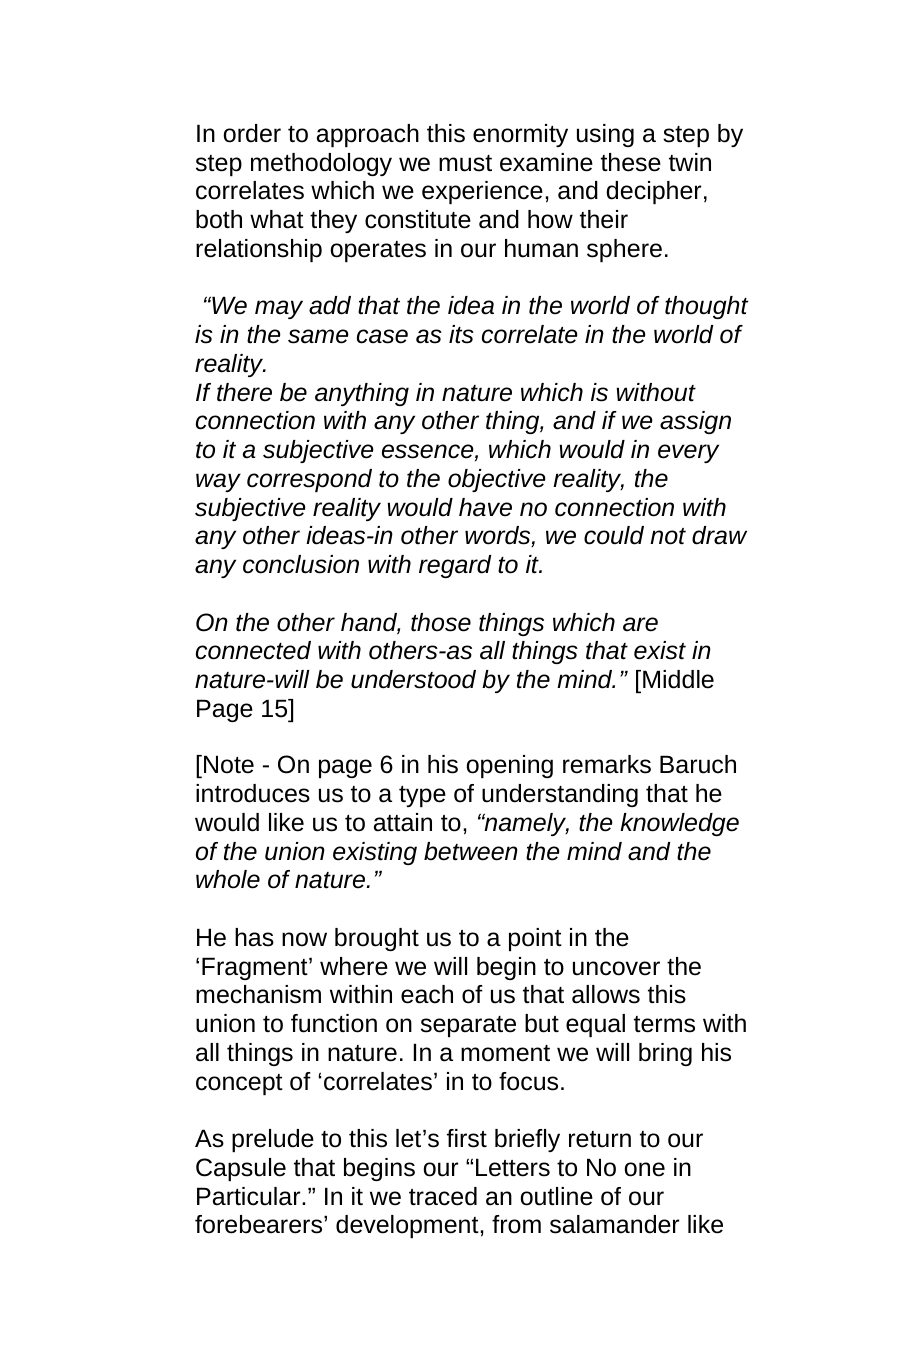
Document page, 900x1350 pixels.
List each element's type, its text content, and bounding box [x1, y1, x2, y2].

text [Note - On page 6 in his opening remarks Baruch introduces us to a type of understanding that he would like us to attain to, “namely, the knowledge of the union existing between the mind and the whole of nature.” [195, 751, 750, 894]
text If there be anything in nature which is without connection with any other thing, and if we assign to it a subjective essence, which would in every way correspond to the objective reality, the subjective reality would have no connection with any other ideas-in other words, we could not draw any conclusion with regard to it. [195, 377, 750, 579]
text On the other hand, those things which are connected with others-as all things that exist in nature-will be understood by the mind.” [Middle Page 15] [195, 607, 750, 722]
text “We may add that the idea in the world of thought is in the same case as its correlate in the world of reality. [195, 291, 750, 377]
text He has now brought us to a point in the ‘Fragment’ where we will begin to uncover the mechanism within each of us that allows this union to function on separate but equal terms with all things in nature. In a moment we will bring his concept of ‘correlates’ in to focus. [195, 923, 750, 1096]
text In order to approach this enormity using a step by step methodology we must examine these twin correlates which we experience, and decipher, both what they constitute and how their relationship operates in our human sphere. [195, 119, 750, 262]
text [195, 1124, 750, 1239]
